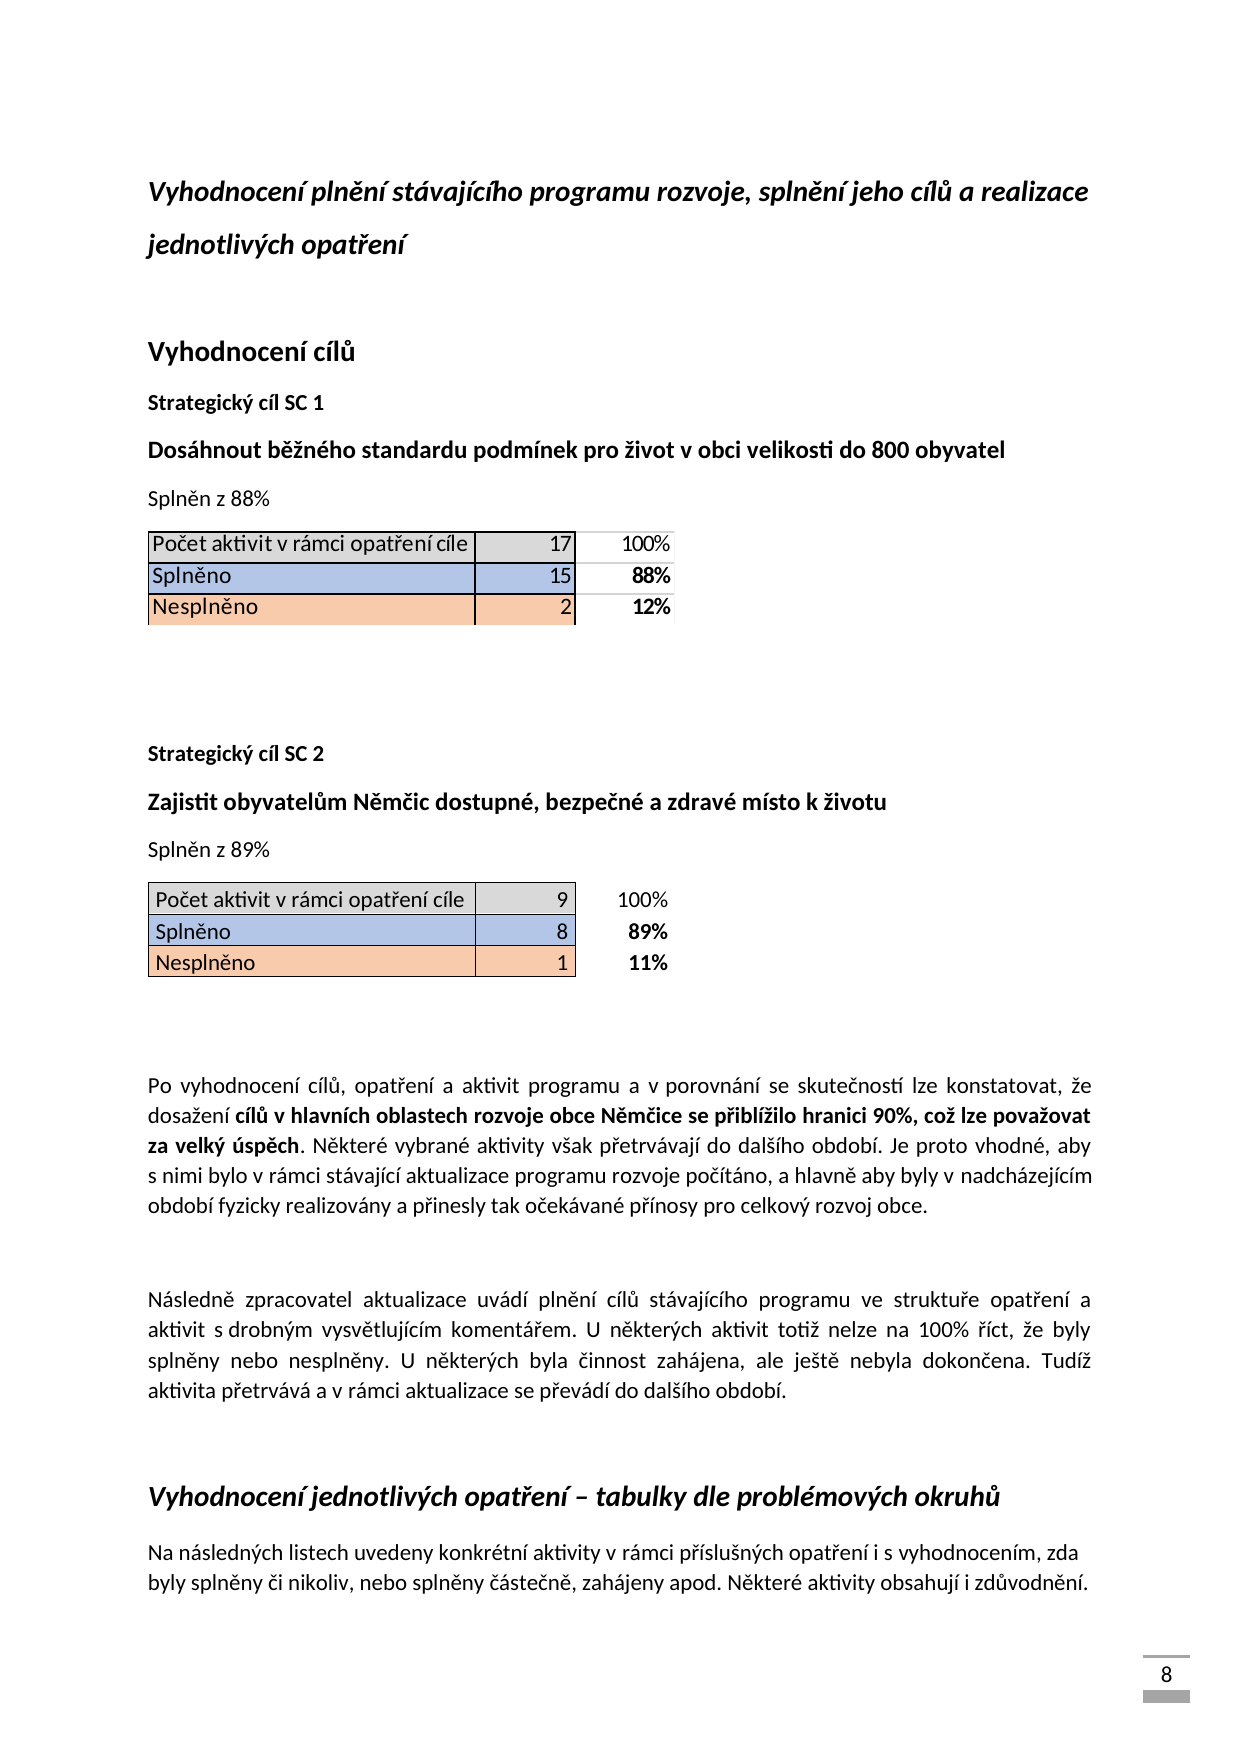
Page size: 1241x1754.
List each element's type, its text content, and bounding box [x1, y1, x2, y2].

subtitle Vyhodnocení jednotlivých opatření – tabulky dle problémových okruhů [148, 1478, 1093, 1514]
text Následně zpracovatel aktualizace uvádí plnění cílů stávajícího programu ve struktuře opatření a aktivit s drobným vysvětlujícím komentářem. U některých aktivit totiž nelze na 100% říct, že byly splněny nebo nesplněny. U některých byla činnost zahájena, ale ještě nebyla dokončena. Tudíž aktivita přetrvává a v rámci aktualizace se převádí do dalšího období. [148, 1285, 1093, 1404]
table_cell 89% [576, 914, 675, 945]
text Dosáhnout běžného standardu podmínek pro život v obci velikosti do 800 obyvatel [148, 434, 1093, 465]
text Vyhodnocení cílů [148, 333, 1093, 368]
table_cell 11% [576, 945, 675, 976]
text Zajistit obyvatelům Němčic dostupné, bezpečné a zdravé místo k životu [148, 786, 1093, 816]
subtitle Vyhodnocení plnění stávajícího programu rozvoje, splnění jeho cílů a realizace jednotlivých opatření [148, 173, 1093, 262]
table_header 100% [576, 882, 675, 913]
text Strategický cíl SC 2 [148, 739, 1093, 767]
text Po vyhodnocení cílů, opatření a aktivit programu a v porovnání se skutečností lze konstatovat, že dosažení cílů v hlavních oblastech rozvoje obce Němčice se přiblížilo hranici 90%, což lze považovat za velký úspěch. Některé vybrané aktivity však přetrvávají do dalšího období. Je proto vhodné, aby s nimi bylo v rámci stávající aktualizace programu rozvoje počítáno, a hlavně aby byly v nadcházejícím období fyzicky realizovány a přinesly tak očekávané přínosy pro celkový rozvoj obce. [148, 1071, 1093, 1220]
table_header 9 [476, 883, 575, 913]
text Splněn z 89% [148, 835, 1093, 863]
text Na následných listech uvedeny konkrétní aktivity v rámci příslušných opatření i s vyhodnocením, zda byly splněny či nikoliv, nebo splněny částečně, zahájeny apod. Některé aktivity obsahují i zdůvodnění. [148, 1538, 1093, 1596]
table_cell Nesplněno [149, 946, 475, 976]
table_header Počet aktivit v rámci opatření cíle [149, 883, 475, 913]
text Strategický cíl SC 1 [148, 388, 1093, 416]
table_cell 8 [476, 915, 575, 945]
table_cell Splněno [149, 915, 475, 945]
table_cell 1 [476, 946, 575, 976]
text Splněn z 88% [148, 484, 1093, 512]
